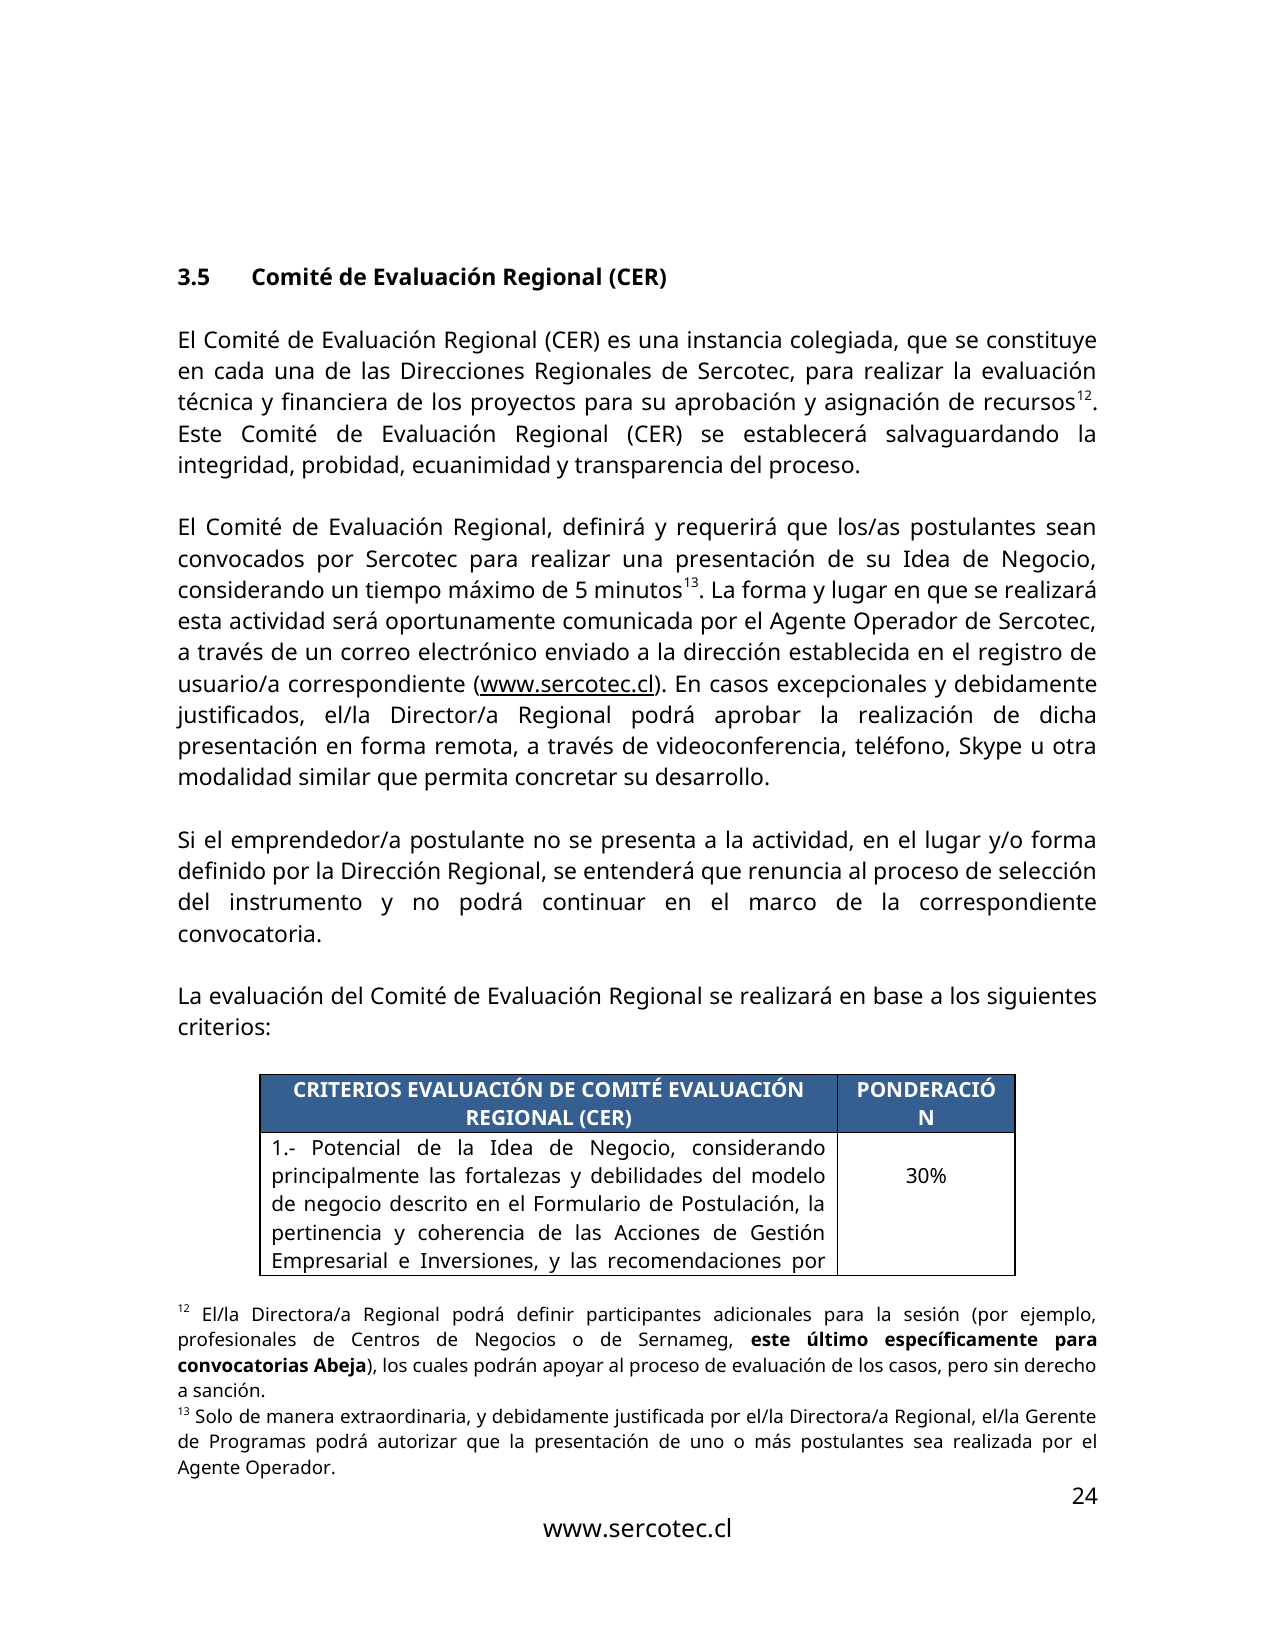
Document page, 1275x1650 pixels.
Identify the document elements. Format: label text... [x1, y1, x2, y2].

text El Comité de Evaluación Regional (CER) es una instancia colegiada, que se constituye en cada una de las Direcciones Regionales de Sercotec, para realizar la evaluación técnica y financiera de los proyectos para su aprobación y asignación de recursos. Este Comité de Evaluación Regional (CER) se establecerá salvaguardando la integridad, probidad, ecuanimidad y transparencia del proceso. [177, 324, 1098, 480]
table_header PONDERACIÓN [838, 1075, 1014, 1132]
table_header CRITERIOS EVALUACIÓN DE COMITÉ EVALUACIÓN REGIONAL (CER) [261, 1075, 837, 1132]
table_cell 30% [838, 1133, 1014, 1275]
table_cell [261, 1133, 837, 1275]
text 3.5 Comité de Evaluación Regional (CER) [177, 261, 1098, 292]
text El Comité de Evaluación Regional, definirá y requerirá que los/as postulantes sean convocados por Sercotec para realizar una presentación de su Idea de Negocio, considerando un tiempo máximo de 5 minutos. La forma y lugar en que se realizará esta actividad será oportunamente comunicada por el Agente Operador de Sercotec, a través de un correo electrónico enviado a la dirección establecida en el registro de usuario/a correspondiente (www.sercotec.cl). En casos excepcionales y debidamente justificados, el/la Director/a Regional podrá aprobar la realización de dicha presentación en forma remota, a través de videoconferencia, teléfono, Skype u otra modalidad similar que permita concretar su desarrollo. [177, 511, 1098, 792]
text Si el emprendedor/a postulante no se presenta a la actividad, en el lugar y/o forma definido por la Dirección Regional, se entenderá que renuncia al proceso de selección del instrumento y no podrá continuar en el marco de la correspondiente convocatoria. [177, 824, 1098, 949]
text La evaluación del Comité de Evaluación Regional se realizará en base a los siguientes criterios: [177, 980, 1098, 1042]
